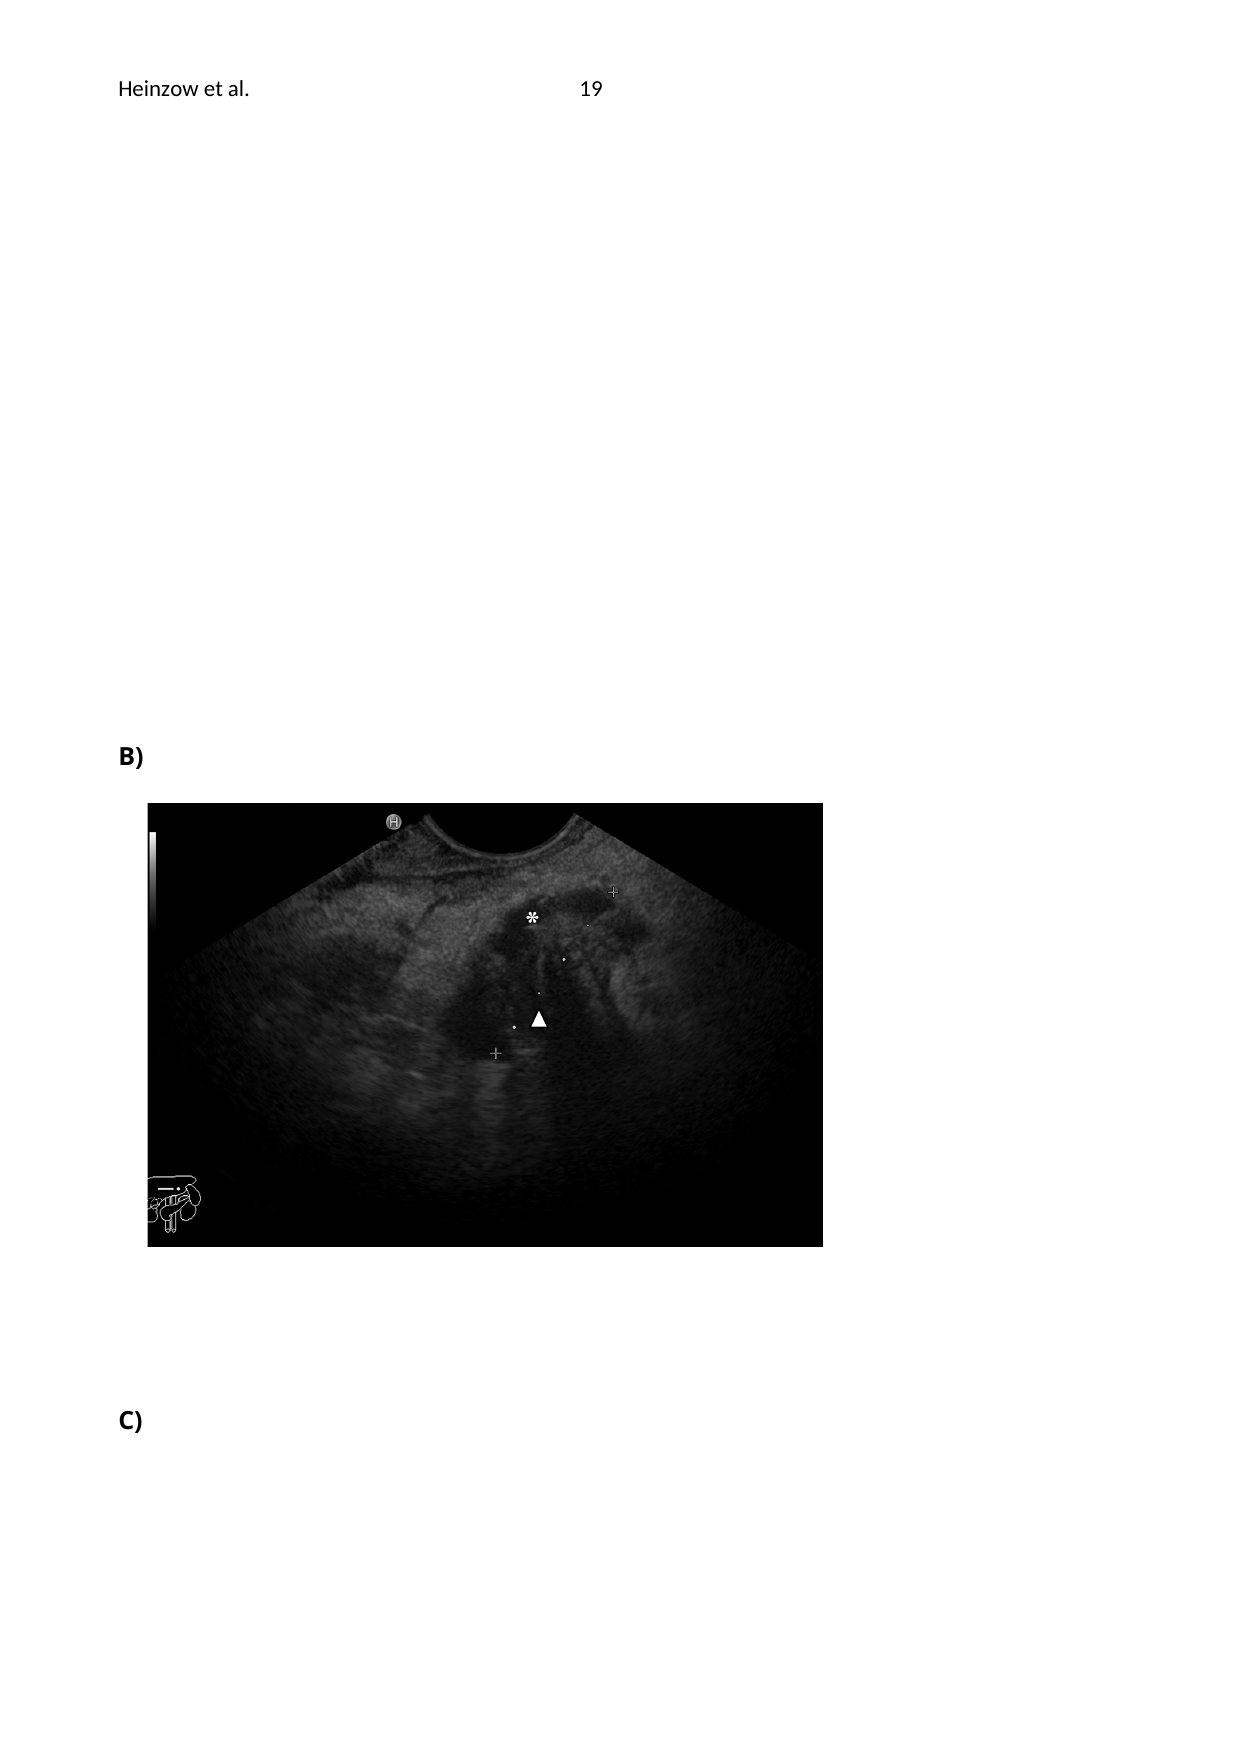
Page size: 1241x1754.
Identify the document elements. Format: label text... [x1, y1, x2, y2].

text C) [118, 1403, 1092, 1437]
picture [147, 803, 823, 1247]
text B) [118, 739, 1092, 773]
